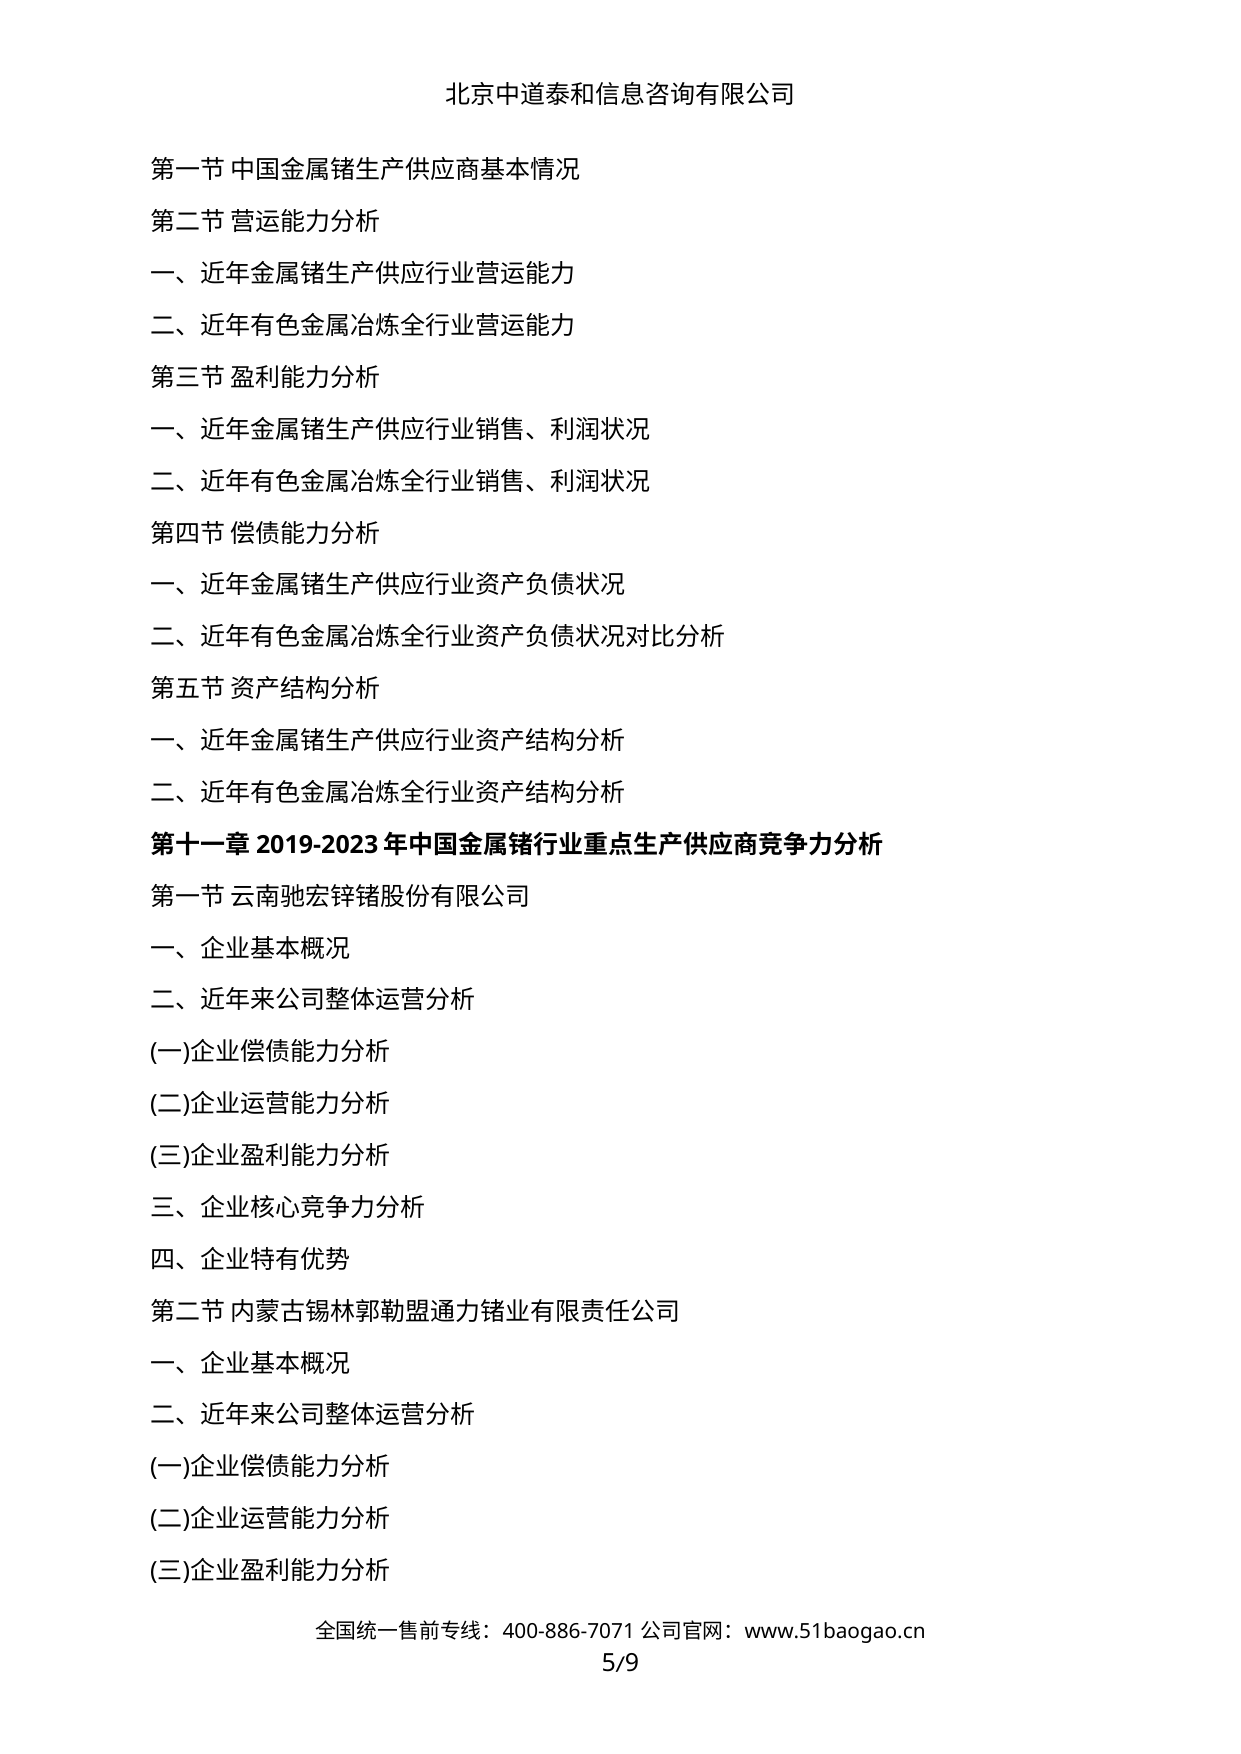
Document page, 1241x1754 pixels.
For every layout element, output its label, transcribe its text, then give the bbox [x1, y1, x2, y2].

text (三)企业盈利能力分析 [150, 1136, 1090, 1172]
text (二)企业运营能力分析 [150, 1084, 1090, 1120]
text 一、近年金属锗生产供应行业营运能力 [150, 254, 1090, 290]
text (二)企业运营能力分析 [150, 1499, 1090, 1535]
text 第二节 营运能力分析 [150, 202, 1090, 238]
text 一、近年金属锗生产供应行业销售、利润状况 [150, 409, 1090, 446]
text 第十一章 2019-2023年中国金属锗行业重点生产供应商竞争力分析 [150, 824, 1090, 861]
text 二、近年有色金属冶炼全行业资产结构分析 [150, 772, 1090, 809]
text (一)企业偿债能力分析 [150, 1032, 1090, 1068]
text 二、近年来公司整体运营分析 [150, 980, 1090, 1016]
text 二、近年来公司整体运营分析 [150, 1395, 1090, 1431]
text 第五节 资产结构分析 [150, 669, 1090, 705]
text 一、近年金属锗生产供应行业资产负债状况 [150, 565, 1090, 601]
text 第二节 内蒙古锡林郭勒盟通力锗业有限责任公司 [150, 1291, 1090, 1327]
text 一、企业基本概况 [150, 1343, 1090, 1379]
text 二、近年有色金属冶炼全行业资产负债状况对比分析 [150, 617, 1090, 653]
text 二、近年有色金属冶炼全行业营运能力 [150, 306, 1090, 342]
text 一、近年金属锗生产供应行业资产结构分析 [150, 721, 1090, 757]
text 三、企业核心竞争力分析 [150, 1187, 1090, 1224]
text 第三节 盈利能力分析 [150, 357, 1090, 394]
text 二、近年有色金属冶炼全行业销售、利润状况 [150, 461, 1090, 497]
text (一)企业偿债能力分析 [150, 1447, 1090, 1483]
text (三)企业盈利能力分析 [150, 1551, 1090, 1587]
text 一、企业基本概况 [150, 928, 1090, 964]
text 第一节 云南驰宏锌锗股份有限公司 [150, 876, 1090, 912]
text 四、企业特有优势 [150, 1239, 1090, 1276]
text 第四节 偿债能力分析 [150, 513, 1090, 549]
text 第一节 中国金属锗生产供应商基本情况 [150, 150, 1090, 186]
